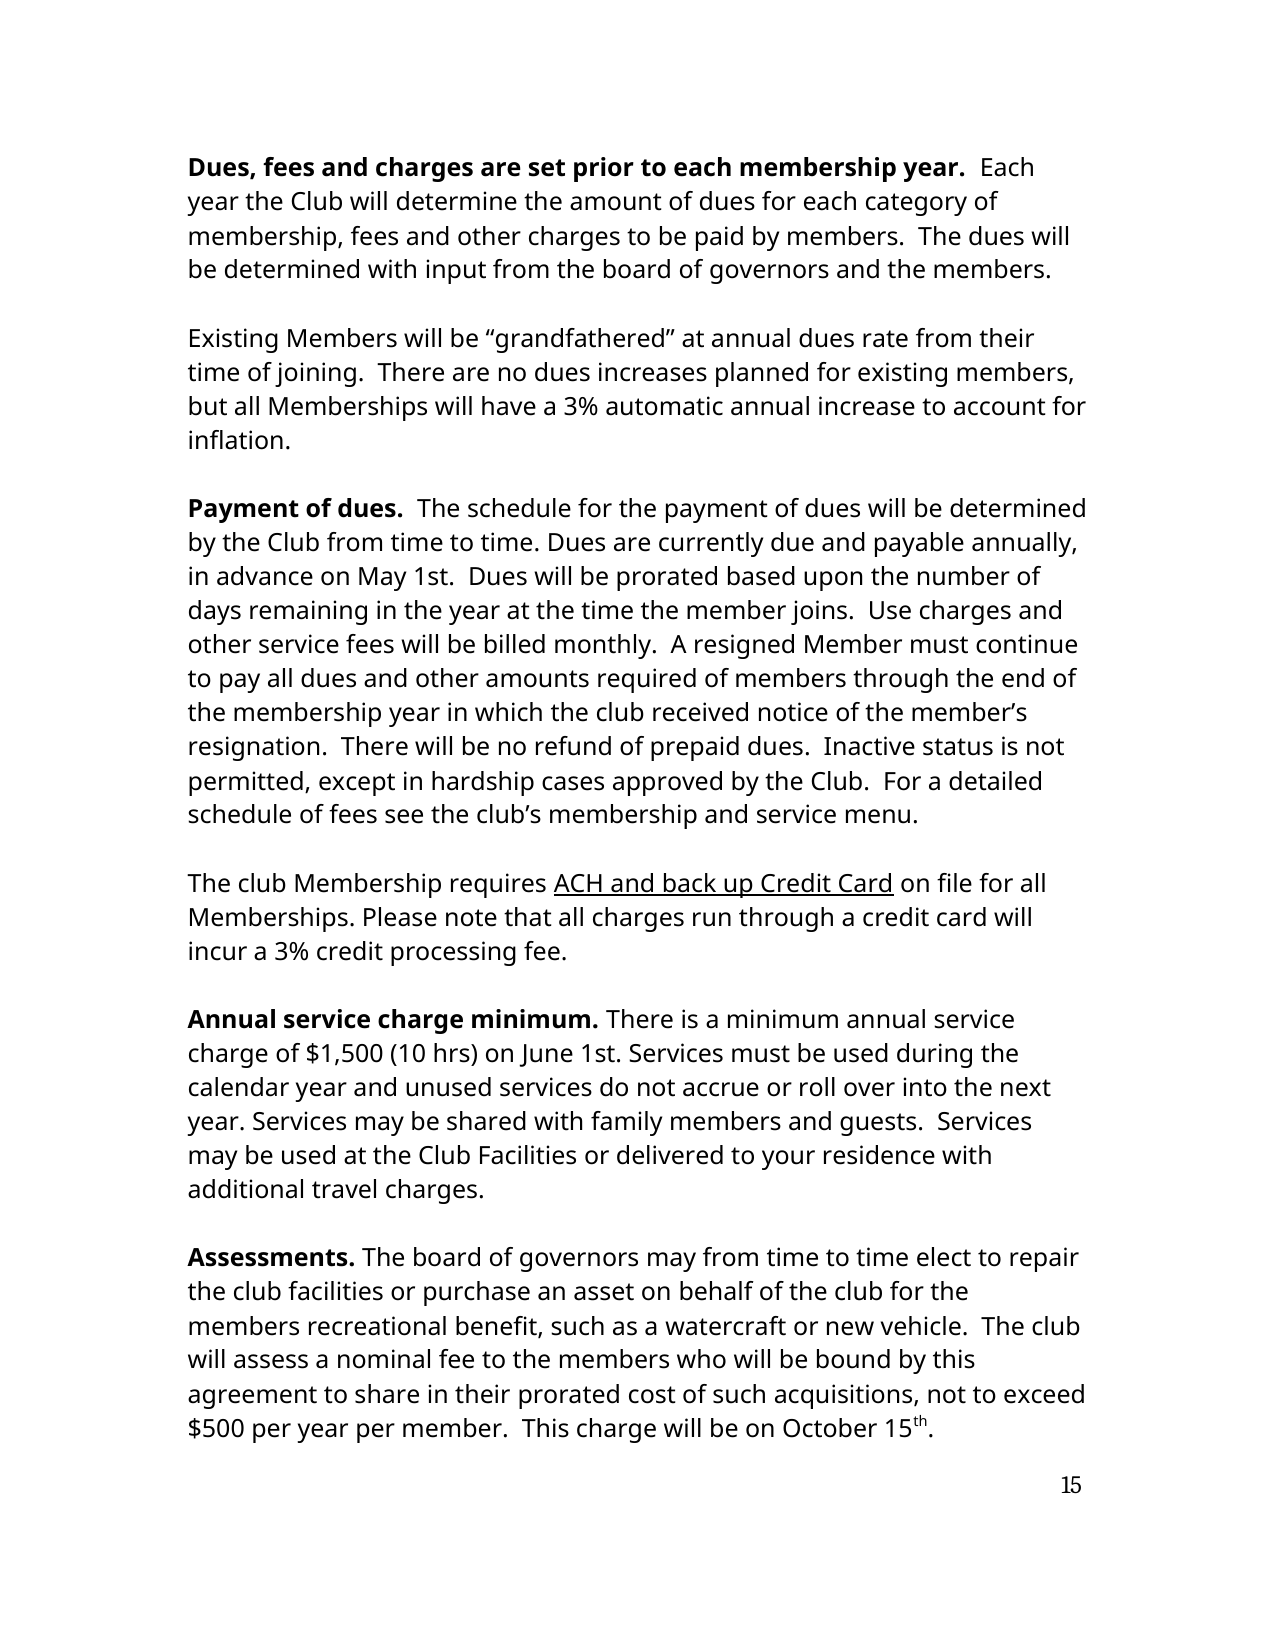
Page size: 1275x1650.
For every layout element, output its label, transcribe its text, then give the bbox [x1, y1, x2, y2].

text Assessments. The board of governors may from time to time elect to repair the club facilities or purchase an asset on behalf of the club for the members recreational benefit, such as a watercraft or new vehicle. The club will assess a nominal fee to the members who will be bound by this agreement to share in their prorated cost of such acquisitions, not to exceed $500 per year per member. This charge will be on October 15th. [187, 1240, 1087, 1444]
text Payment of dues. The schedule for the payment of dues will be determined by the Club from time to time. Dues are currently due and payable annually, in advance on May 1st. Dues will be prorated based upon the number of days remaining in the year at the time the member joins. Use charges and other service fees will be billed monthly. A resigned Member must continue to pay all dues and other amounts required of members through the end of the membership year in which the club received notice of the member’s resignation. There will be no refund of prepaid dues. Inactive status is not permitted, except in hardship cases approved by the Club. For a detailed schedule of fees see the club’s membership and service menu. [187, 491, 1087, 831]
text Dues, fees and charges are set prior to each membership year. Each year the Club will determine the amount of dues for each category of membership, fees and other charges to be paid by members. The dues will be determined with input from the board of governors and the members. [187, 150, 1087, 286]
text The club Membership requires ACH and back up Credit Card on file for all Memberships. Please note that all charges run through a credit card will incur a 3% credit processing fee. [187, 865, 1087, 967]
text Existing Members will be “grandfathered” at annual dues rate from their time of joining. There are no dues increases planned for existing members, but all Memberships will have a 3% automatic annual increase to account for inflation. [187, 320, 1087, 457]
text Annual service charge minimum. There is a minimum annual service charge of $1,500 (10 hrs) on June 1st. Services must be used during the calendar year and unused services do not accrue or roll over into the next year. Services may be shared with family members and guests. Services may be used at the Club Facilities or delivered to your residence with additional travel charges. [187, 1002, 1087, 1206]
